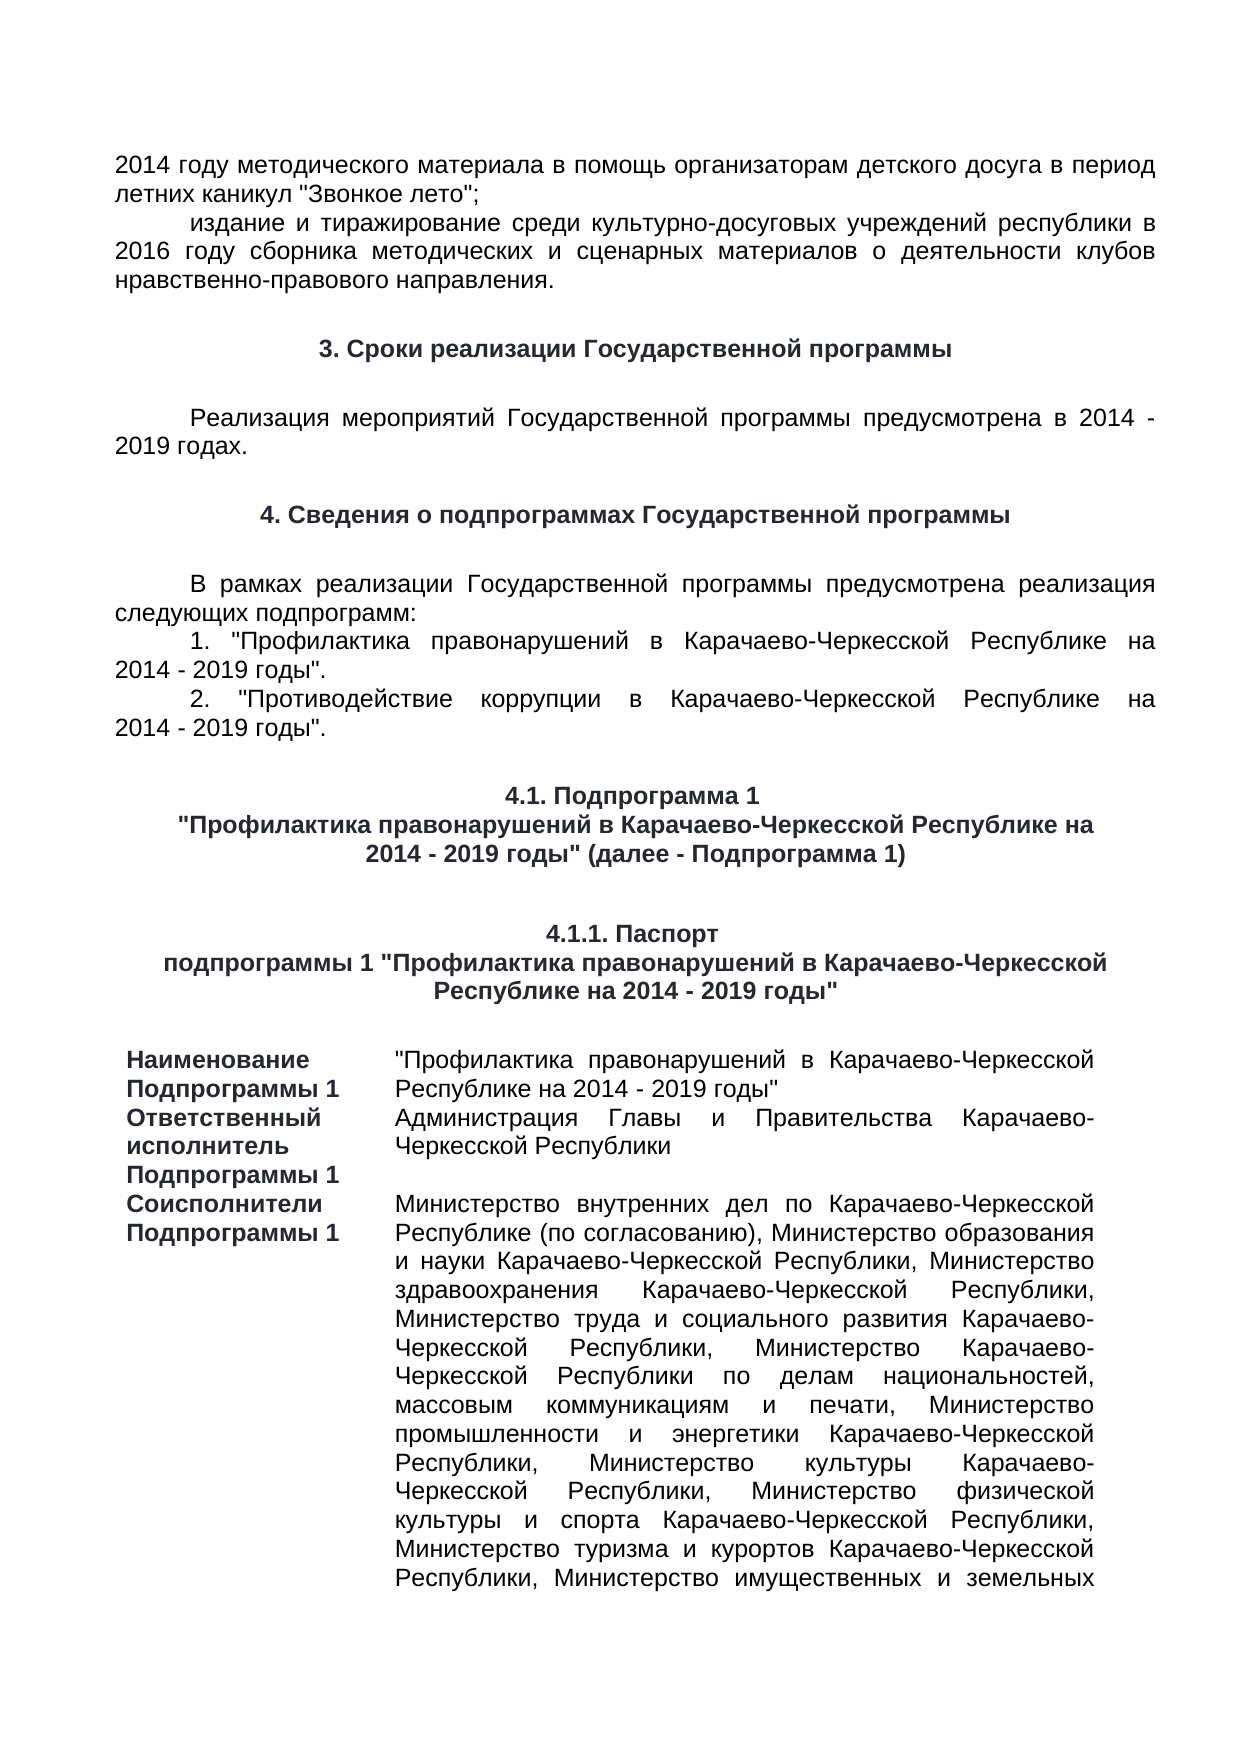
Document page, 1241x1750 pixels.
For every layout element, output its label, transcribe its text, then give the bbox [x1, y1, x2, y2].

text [114, 150, 1157, 207]
text Реализация мероприятий Государственной программы предусмотрена в 2014 - 2019 годах. [114, 402, 1157, 460]
text 2. "Противодействие коррупции в Карачаево-Черкесской Республике на 2014 - 2019 годы". [114, 684, 1157, 741]
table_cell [115, 1189, 383, 1591]
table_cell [383, 1189, 1106, 1591]
text издание и тиражирование среди культурно-досуговых учреждений республики в 2016 году сборника методических и сценарных материалов о деятельности клубов нравственно-правового направления. [114, 207, 1157, 294]
table_cell Администрация Главы и Правительства Карачаево-Черкесской Республики [383, 1103, 1106, 1189]
text В рамках реализации Государственной программы предусмотрена реализация следующих подпрограмм: [114, 569, 1157, 626]
subtitle 4. Сведения о подпрограммах Государственной программы [114, 500, 1157, 529]
subtitle 3. Сроки реализации Государственной программы [114, 334, 1157, 362]
table_header Наименование Подпрограммы 1 [115, 1045, 383, 1102]
text 1. "Профилактика правонарушений в Карачаево-Черкесской Республике на 2014 - 2019 годы". [114, 626, 1157, 684]
table_cell Ответственный исполнитель Подпрограммы 1 [115, 1103, 383, 1189]
table_header "Профилактика правонарушений в Карачаево-Черкесской Республике на 2014 - 2019 годы" [383, 1045, 1106, 1102]
subtitle 4.1.1. Паспорт подпрограммы 1 "Профилактика правонарушений в Карачаево-Черкесской Республике на 2014 - 2019 годы" [114, 919, 1157, 1005]
subtitle 4.1. Подпрограмма 1 "Профилактика правонарушений в Карачаево-Черкесской Республике на 2014 - 2019 годы" (далее - Подпрограмма 1) [114, 781, 1157, 867]
